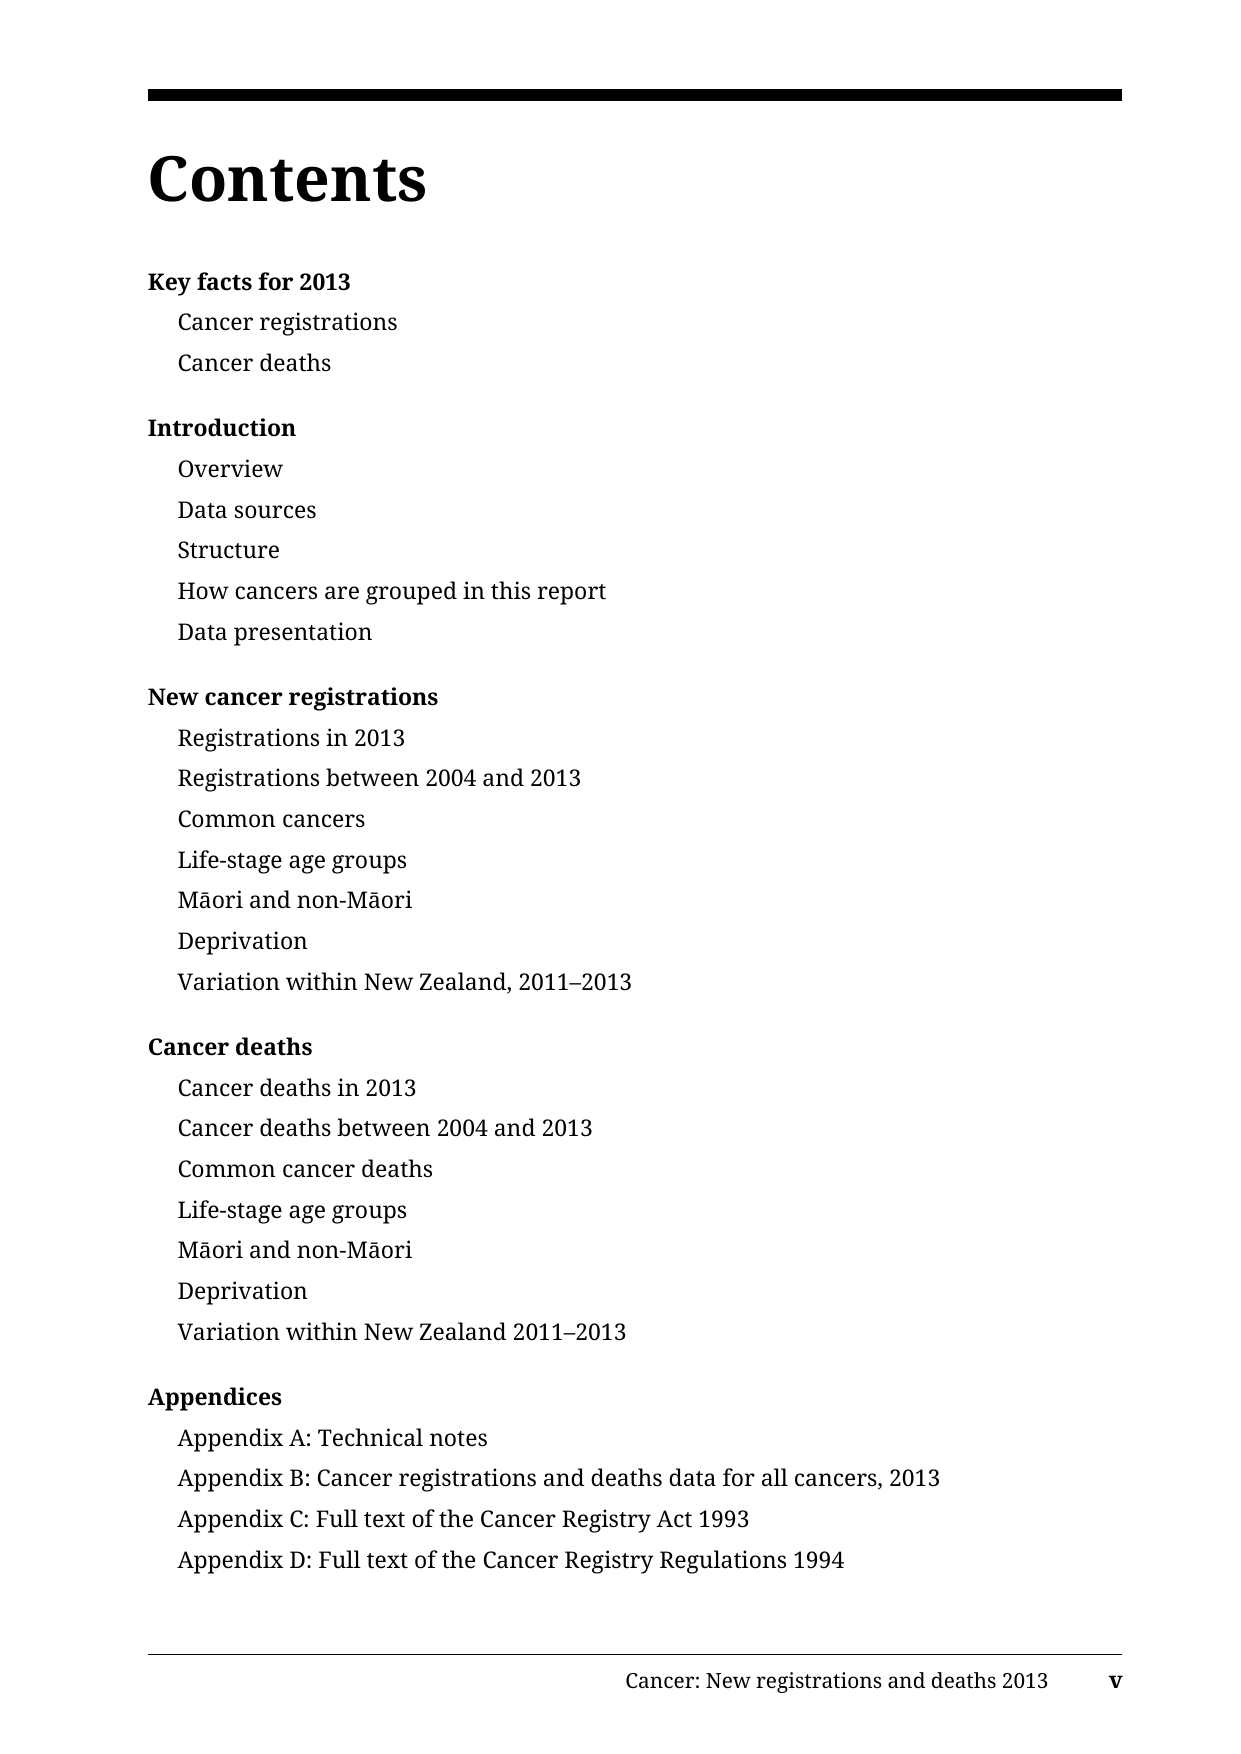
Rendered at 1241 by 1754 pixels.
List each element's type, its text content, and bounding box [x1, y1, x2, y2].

text Deprivation 39 [177, 1275, 1063, 1306]
text Appendices [148, 1381, 1063, 1412]
text Data presentation 3 [177, 616, 1063, 647]
text Common cancers 8 [177, 803, 1063, 834]
text Structure 1 [177, 534, 1063, 566]
text Māori and non-Māori 36 [177, 1234, 1063, 1266]
text Cancer deaths between 2004 and 2013 26 [177, 1112, 1063, 1144]
text Introduction 1 [148, 412, 1063, 444]
text Appendix A: Technical notes 44 [177, 1422, 1063, 1453]
text Variation within New Zealand, 2011–2013 22 [177, 966, 1063, 997]
text Appendix B: Cancer registrations and deaths data for all cancers, 2013 54 [177, 1462, 1063, 1494]
text Registrations in 2013 4 [177, 722, 1063, 753]
text Deprivation 19 [177, 925, 1063, 956]
text Life-stage age groups 10 [177, 844, 1063, 875]
text Variation within New Zealand 2011–2013 42 [177, 1316, 1063, 1347]
text Cancer registrations x [177, 306, 1063, 337]
text Registrations between 2004 and 2013 6 [177, 762, 1063, 794]
text Contents [148, 101, 1122, 219]
text Cancer deaths in 2013 24 [177, 1072, 1063, 1103]
text Appendix C: Full text of the Cancer Registry Act 1993 72 [177, 1503, 1063, 1534]
text Overview 1 [177, 453, 1063, 484]
text How cancers are grouped in this report 2 [177, 575, 1063, 606]
text Māori and non-Māori 16 [177, 884, 1063, 916]
text Common cancer deaths 28 [177, 1153, 1063, 1184]
text Appendix D: Full text of the Cancer Registry Regulations 1994 75 [177, 1544, 1063, 1575]
text Key facts for 2013 x [148, 266, 1063, 297]
text Cancer deaths 24 [148, 1031, 1063, 1062]
text Life-stage age groups 30 [177, 1194, 1063, 1225]
text Data sources 1 [177, 494, 1063, 525]
text New cancer registrations 4 [148, 681, 1063, 712]
text Cancer deaths xi [177, 347, 1063, 378]
